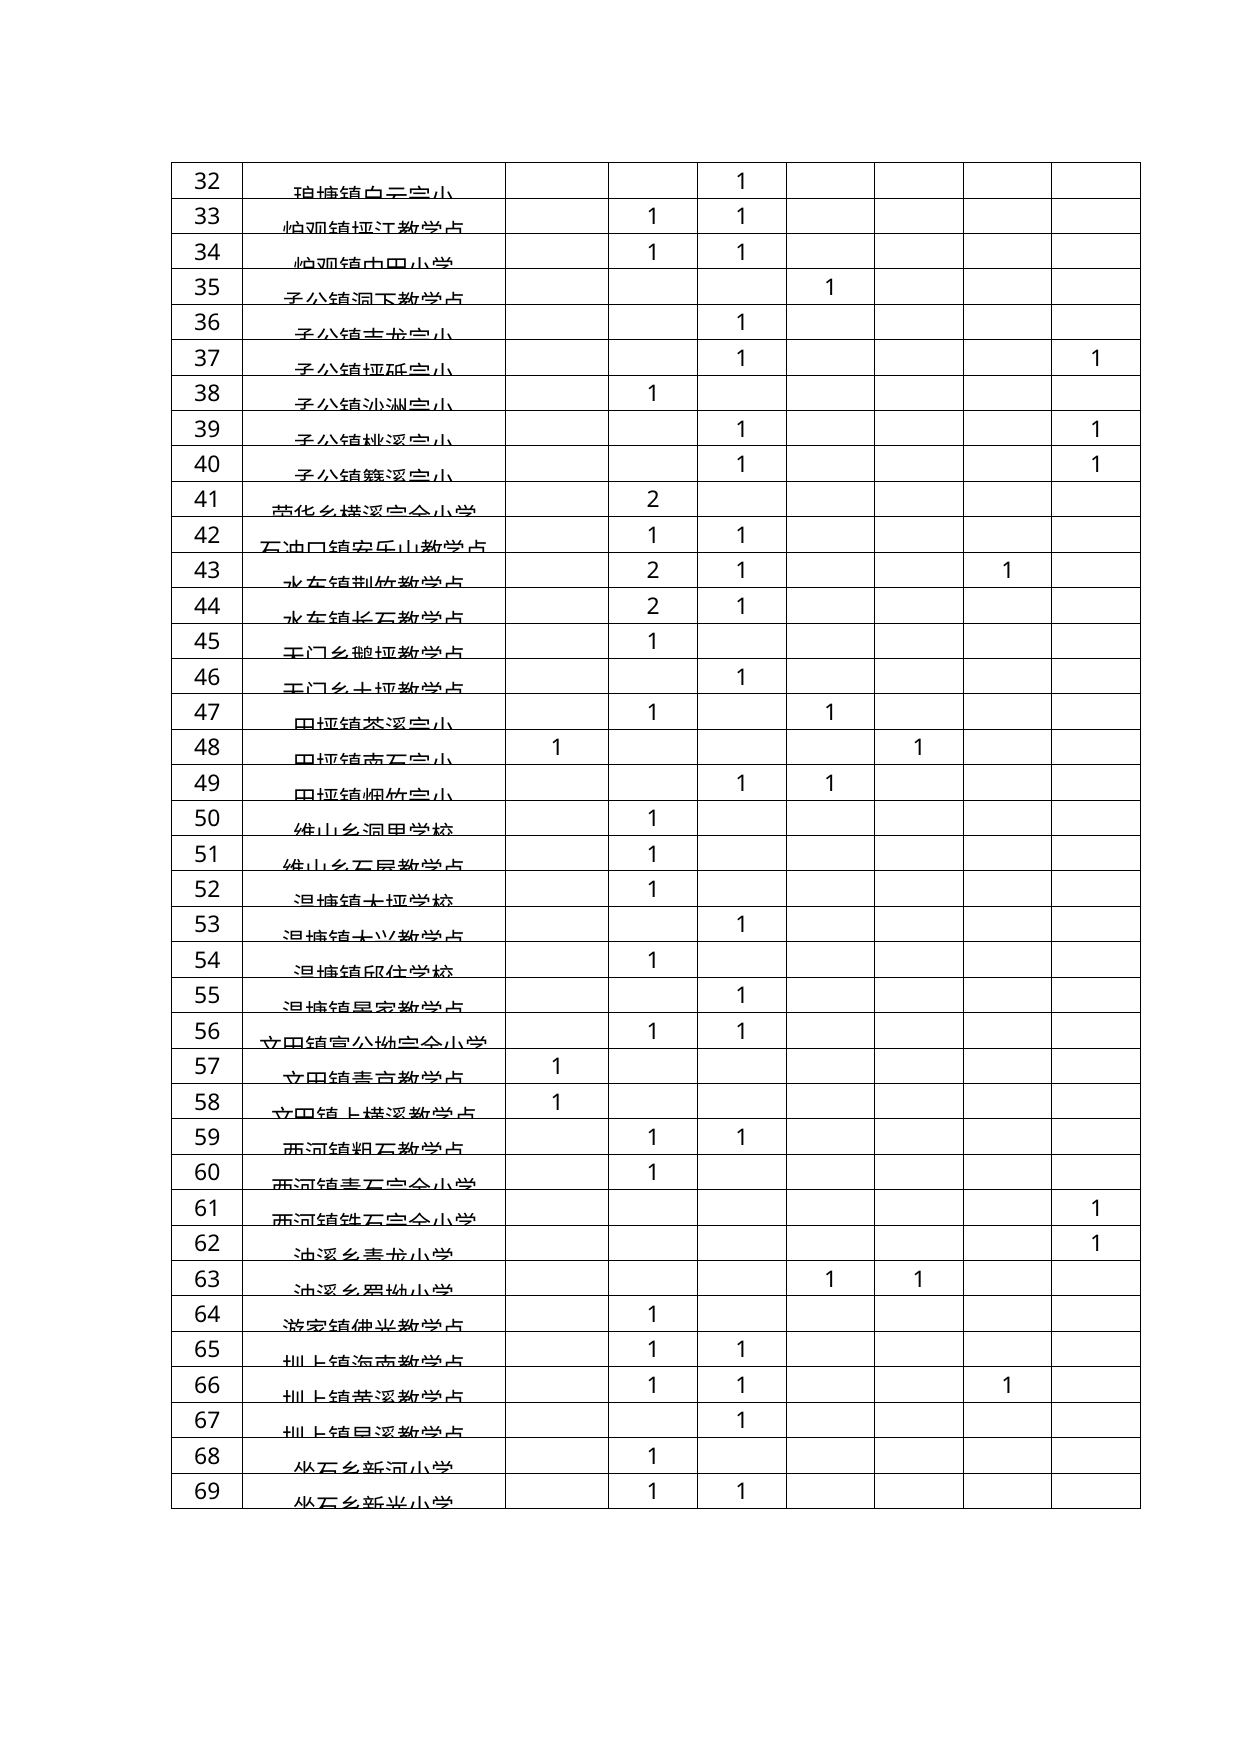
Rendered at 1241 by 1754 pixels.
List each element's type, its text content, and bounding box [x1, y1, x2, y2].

table_cell 1 [875, 730, 963, 764]
table_cell 36 [172, 305, 242, 339]
table_cell 天门乡鹅坪教学点 [243, 624, 505, 658]
table_cell [875, 1296, 963, 1331]
table_cell [964, 1226, 1051, 1260]
table_cell 69 [172, 1474, 242, 1508]
table_cell 1 [609, 836, 697, 870]
table_cell [506, 1438, 608, 1472]
table_cell [698, 730, 786, 764]
table_cell 1 [698, 659, 786, 693]
table_cell [787, 1084, 874, 1118]
table_cell 39 [172, 411, 242, 445]
table_cell 坐石乡新河小学 [243, 1438, 505, 1472]
table_cell [506, 1332, 608, 1366]
table_cell 1 [609, 624, 697, 658]
table_cell [875, 234, 963, 268]
table_cell [875, 1403, 963, 1437]
table_cell [787, 1438, 874, 1472]
table_cell [875, 588, 963, 622]
table_cell [875, 1084, 963, 1118]
table_cell 西河镇粗石教学点 [243, 1119, 505, 1154]
table_cell 1 [609, 871, 697, 906]
table_cell 58 [172, 1084, 242, 1118]
table_cell [964, 1013, 1051, 1047]
table_cell 38 [172, 376, 242, 410]
table_cell [964, 1119, 1051, 1154]
table_cell 温塘镇大兴教学点 [243, 907, 505, 941]
table_cell [698, 269, 786, 304]
table_cell 1 [609, 234, 697, 268]
table_cell [964, 1332, 1051, 1366]
table_cell [964, 1474, 1051, 1508]
table_cell 1 [609, 1013, 697, 1047]
table_cell [787, 942, 874, 977]
table_cell [1052, 1332, 1140, 1366]
table_cell [787, 1332, 874, 1366]
table_cell 47 [172, 694, 242, 729]
table_cell 1 [875, 1261, 963, 1295]
table_cell 天门乡土坪教学点 [243, 659, 505, 693]
table_cell 1 [609, 1438, 697, 1472]
table_cell [964, 730, 1051, 764]
table_cell 1 [609, 376, 697, 410]
table_cell 1 [609, 1119, 697, 1154]
table_cell [964, 1049, 1051, 1083]
table_cell [506, 517, 608, 552]
table_cell [787, 553, 874, 587]
table_cell 56 [172, 1013, 242, 1047]
table_cell 维山乡石屋教学点 [243, 836, 505, 870]
table_cell [875, 305, 963, 339]
table_cell 维山乡洞里学校 [243, 801, 505, 835]
table_cell 孟公镇沙洲完小 [243, 376, 505, 410]
table_cell [787, 1367, 874, 1402]
table_cell [1052, 1296, 1140, 1331]
table_cell 田坪镇南石完小 [243, 730, 505, 764]
table_cell [609, 1261, 697, 1295]
table_cell 1 [698, 305, 786, 339]
table_cell [787, 730, 874, 764]
table_cell [875, 1049, 963, 1083]
table_cell [506, 553, 608, 587]
table_cell [506, 482, 608, 516]
table_cell [698, 694, 786, 729]
table_cell [698, 871, 786, 906]
table_cell [787, 836, 874, 870]
table_cell [1052, 1261, 1140, 1295]
table_cell [875, 978, 963, 1012]
table_cell [609, 163, 697, 197]
table_cell 1 [698, 1332, 786, 1366]
table_cell 温塘镇晏家教学点 [243, 978, 505, 1012]
table_cell [964, 305, 1051, 339]
table_cell 荣华乡横溪完全小学 [243, 482, 505, 516]
table_cell [506, 1155, 608, 1189]
table_cell [787, 871, 874, 906]
table_cell 文田镇上横溪教学点 [243, 1084, 505, 1118]
table_cell [609, 765, 697, 799]
table_cell [787, 588, 874, 622]
table_cell [875, 1013, 963, 1047]
table_cell [964, 234, 1051, 268]
table_cell [506, 1296, 608, 1331]
table_cell 1 [609, 517, 697, 552]
table_cell 42 [172, 517, 242, 552]
table_cell [787, 659, 874, 693]
table_cell 55 [172, 978, 242, 1012]
table_cell [698, 1190, 786, 1224]
table_cell 1 [609, 199, 697, 233]
table_cell [964, 1190, 1051, 1224]
table_cell [698, 942, 786, 977]
table_cell [506, 1190, 608, 1224]
table_cell 1 [506, 730, 608, 764]
table_cell 46 [172, 659, 242, 693]
table_cell [1052, 1155, 1140, 1189]
table_cell [1052, 199, 1140, 233]
table_cell [1052, 1367, 1140, 1402]
table_cell [964, 1403, 1051, 1437]
table_cell [787, 340, 874, 374]
table_cell [1052, 1013, 1140, 1047]
table_cell [964, 376, 1051, 410]
table_cell [698, 836, 786, 870]
table_cell 1 [698, 1403, 786, 1437]
table_cell [787, 1119, 874, 1154]
table_cell [506, 942, 608, 977]
table_cell [964, 765, 1051, 799]
table_cell 60 [172, 1155, 242, 1189]
table_cell [506, 836, 608, 870]
table_cell 温塘镇邱住学校 [243, 942, 505, 977]
table_cell [609, 1226, 697, 1260]
table_cell 54 [172, 942, 242, 977]
table_cell [875, 482, 963, 516]
table_cell [1052, 1049, 1140, 1083]
table_cell [787, 624, 874, 658]
table_cell [875, 376, 963, 410]
table_cell [1052, 482, 1140, 516]
table_cell [875, 907, 963, 941]
table_cell 1 [1052, 340, 1140, 374]
table_cell [875, 340, 963, 374]
table_cell [1052, 836, 1140, 870]
table_cell 水车镇长石教学点 [243, 588, 505, 622]
table_cell [875, 199, 963, 233]
table_cell 文田镇青京教学点 [243, 1049, 505, 1083]
table_cell [787, 1013, 874, 1047]
table_cell [964, 1155, 1051, 1189]
table_cell [1052, 163, 1140, 197]
table_cell [698, 1155, 786, 1189]
table_cell [964, 517, 1051, 552]
table_cell [1052, 871, 1140, 906]
table_cell [506, 871, 608, 906]
table_cell [1052, 376, 1140, 410]
table_cell 1 [698, 978, 786, 1012]
table_cell [506, 446, 608, 481]
table_cell 48 [172, 730, 242, 764]
table_cell 1 [964, 1367, 1051, 1402]
table_cell 1 [506, 1049, 608, 1083]
table_cell 33 [172, 199, 242, 233]
table_cell 1 [787, 694, 874, 729]
table_cell [964, 978, 1051, 1012]
table_cell [609, 269, 697, 304]
table_cell [787, 1474, 874, 1508]
table_cell [609, 659, 697, 693]
table_cell [787, 1226, 874, 1260]
table_cell [787, 234, 874, 268]
table_cell [875, 836, 963, 870]
table_cell [506, 1226, 608, 1260]
table_cell [875, 269, 963, 304]
table_cell 62 [172, 1226, 242, 1260]
table_cell 1 [1052, 446, 1140, 481]
table_cell 1 [1052, 1190, 1140, 1224]
table_cell 1 [698, 1474, 786, 1508]
table_cell [506, 801, 608, 835]
table_cell [506, 1013, 608, 1047]
table_cell 圳上镇黄溪教学点 [243, 1367, 505, 1402]
table_cell [964, 907, 1051, 941]
table_cell 34 [172, 234, 242, 268]
table_cell [964, 1296, 1051, 1331]
table_cell [609, 1049, 697, 1083]
table_cell [609, 340, 697, 374]
table_cell 1 [787, 269, 874, 304]
table_cell 1 [698, 234, 786, 268]
table_cell [609, 978, 697, 1012]
table_cell [964, 340, 1051, 374]
table_cell [875, 659, 963, 693]
table_cell 石冲口镇安乐山教学点 [243, 517, 505, 552]
table_cell [698, 1296, 786, 1331]
table_cell 44 [172, 588, 242, 622]
table_cell 45 [172, 624, 242, 658]
table_cell [787, 1296, 874, 1331]
table_cell [1052, 305, 1140, 339]
table_cell 1 [698, 163, 786, 197]
table_cell [964, 482, 1051, 516]
table_cell [1052, 659, 1140, 693]
table_cell [1052, 801, 1140, 835]
table_cell 田坪镇茶溪完小 [243, 694, 505, 729]
table_cell 68 [172, 1438, 242, 1472]
table_cell 50 [172, 801, 242, 835]
table_cell [964, 588, 1051, 622]
table_cell [875, 1190, 963, 1224]
table_cell [787, 199, 874, 233]
table_cell 圳上镇早溪教学点 [243, 1403, 505, 1437]
table_cell 1 [698, 588, 786, 622]
table_cell [506, 376, 608, 410]
table_cell [609, 730, 697, 764]
table_cell 1 [698, 340, 786, 374]
table_cell [506, 1119, 608, 1154]
table_cell [875, 694, 963, 729]
table_cell [506, 234, 608, 268]
table_cell 1 [1052, 411, 1140, 445]
table_cell 油溪乡蜀坳小学 [243, 1261, 505, 1295]
table_cell [964, 624, 1051, 658]
table_cell 田坪镇烟竹完小 [243, 765, 505, 799]
table_cell 2 [609, 482, 697, 516]
table_cell [875, 942, 963, 977]
table_cell [698, 482, 786, 516]
table_cell 炉观镇中田小学 [243, 234, 505, 268]
table_cell [787, 163, 874, 197]
table_cell [506, 907, 608, 941]
table_cell [875, 1367, 963, 1402]
table_cell 坐石乡新光小学 [243, 1474, 505, 1508]
table_cell 孟公镇坪砥完小 [243, 340, 505, 374]
table_cell 1 [609, 942, 697, 977]
table_cell [875, 801, 963, 835]
table_cell [1052, 765, 1140, 799]
table_cell 1 [698, 765, 786, 799]
table_cell [964, 694, 1051, 729]
table_cell [964, 942, 1051, 977]
table_cell 1 [964, 553, 1051, 587]
table_cell [787, 1190, 874, 1224]
table_cell [506, 269, 608, 304]
table_cell [609, 1084, 697, 1118]
table_cell 61 [172, 1190, 242, 1224]
table_cell 文田镇富公坳完全小学 [243, 1013, 505, 1047]
table_cell 水车镇荆竹教学点 [243, 553, 505, 587]
table_cell [875, 1226, 963, 1260]
table_cell [1052, 234, 1140, 268]
table_cell 圳上镇海南教学点 [243, 1332, 505, 1366]
table_cell [964, 1261, 1051, 1295]
table_cell [506, 163, 608, 197]
table_cell [787, 376, 874, 410]
table_cell [506, 1261, 608, 1295]
table_cell [698, 801, 786, 835]
table_cell [1052, 1119, 1140, 1154]
table_cell [875, 163, 963, 197]
table_cell 32 [172, 163, 242, 197]
table_cell 西河镇铁石完全小学 [243, 1190, 505, 1224]
table_cell [506, 694, 608, 729]
table_cell 孟公镇桃溪完小 [243, 411, 505, 445]
table_cell [787, 482, 874, 516]
table_cell 65 [172, 1332, 242, 1366]
table_cell [1052, 1403, 1140, 1437]
table_cell 66 [172, 1367, 242, 1402]
table_cell [609, 1403, 697, 1437]
table_cell 孟公镇洞下教学点 [243, 269, 505, 304]
table_cell [787, 907, 874, 941]
table_cell [1052, 978, 1140, 1012]
table_cell [875, 765, 963, 799]
table_cell 1 [609, 1367, 697, 1402]
table_cell 2 [609, 553, 697, 587]
table_cell [964, 163, 1051, 197]
table_cell [875, 871, 963, 906]
table_cell 41 [172, 482, 242, 516]
table_cell [1052, 694, 1140, 729]
table_cell [787, 978, 874, 1012]
table_cell [964, 411, 1051, 445]
table_cell [506, 340, 608, 374]
table_cell 53 [172, 907, 242, 941]
table_cell [506, 1367, 608, 1402]
table_cell [1052, 907, 1140, 941]
table_cell 37 [172, 340, 242, 374]
table_cell 1 [698, 517, 786, 552]
table_cell 1 [698, 446, 786, 481]
table_cell 1 [698, 1013, 786, 1047]
table_cell [1052, 269, 1140, 304]
table_cell [506, 588, 608, 622]
table_cell [609, 411, 697, 445]
table_cell 油溪乡青龙小学 [243, 1226, 505, 1260]
table_cell [964, 659, 1051, 693]
table_cell 1 [609, 1474, 697, 1508]
table_cell [1052, 1438, 1140, 1472]
table_cell [875, 411, 963, 445]
table_cell [506, 305, 608, 339]
table_cell [609, 446, 697, 481]
table_cell 40 [172, 446, 242, 481]
table_cell [1052, 553, 1140, 587]
table_cell [875, 1155, 963, 1189]
table_cell [787, 1403, 874, 1437]
table_cell [506, 1474, 608, 1508]
table_cell 1 [609, 801, 697, 835]
table_cell [787, 801, 874, 835]
table_cell 孟公镇簪溪完小 [243, 446, 505, 481]
table_cell 1 [787, 1261, 874, 1295]
table_cell [698, 624, 786, 658]
table_cell 59 [172, 1119, 242, 1154]
table_cell [1052, 517, 1140, 552]
table_cell 孟公镇吉龙完小 [243, 305, 505, 339]
table_cell 64 [172, 1296, 242, 1331]
table_cell 51 [172, 836, 242, 870]
table_cell [875, 553, 963, 587]
table_cell 炉观镇坪江教学点 [243, 199, 505, 233]
table_cell 2 [609, 588, 697, 622]
table_cell 西河镇青石完全小学 [243, 1155, 505, 1189]
table_cell [698, 1084, 786, 1118]
table_cell [698, 1438, 786, 1472]
table_cell [787, 305, 874, 339]
table_cell [787, 1049, 874, 1083]
table_cell [506, 1403, 608, 1437]
table_cell [964, 836, 1051, 870]
table_cell [787, 446, 874, 481]
table_cell [875, 1332, 963, 1366]
table_cell 1 [1052, 1226, 1140, 1260]
table_cell 52 [172, 871, 242, 906]
table_cell [1052, 588, 1140, 622]
table_cell [964, 801, 1051, 835]
table_cell [787, 411, 874, 445]
table_cell [1052, 1084, 1140, 1118]
table_cell [964, 269, 1051, 304]
table_cell 1 [609, 1296, 697, 1331]
table_cell [964, 1438, 1051, 1472]
table_cell [506, 411, 608, 445]
table_cell [506, 659, 608, 693]
table_cell 67 [172, 1403, 242, 1437]
table_cell [506, 765, 608, 799]
table_cell [964, 1084, 1051, 1118]
table_cell 1 [506, 1084, 608, 1118]
table_cell [506, 624, 608, 658]
table_cell 温塘镇大坪学校 [243, 871, 505, 906]
table_cell [875, 517, 963, 552]
table_cell [787, 517, 874, 552]
table_cell 1 [698, 553, 786, 587]
table_cell 35 [172, 269, 242, 304]
table_cell [609, 305, 697, 339]
table_cell [1052, 942, 1140, 977]
table_cell 1 [787, 765, 874, 799]
table_cell [609, 907, 697, 941]
table_cell [964, 446, 1051, 481]
table_cell [787, 1155, 874, 1189]
table_cell [506, 199, 608, 233]
table_cell 1 [698, 199, 786, 233]
table_cell 琅塘镇白云完小 [243, 163, 505, 197]
table_cell 1 [609, 1332, 697, 1366]
table_cell [964, 199, 1051, 233]
table_cell 43 [172, 553, 242, 587]
table_cell 1 [698, 907, 786, 941]
table_cell 1 [609, 1155, 697, 1189]
table_cell [875, 1474, 963, 1508]
table_cell 游家镇佛光教学点 [243, 1296, 505, 1331]
table_cell [1052, 730, 1140, 764]
table_cell [875, 446, 963, 481]
table_cell [698, 1261, 786, 1295]
table_cell [1052, 624, 1140, 658]
table_cell [1052, 1474, 1140, 1508]
table_cell 1 [698, 1367, 786, 1402]
table_cell [698, 1226, 786, 1260]
table_cell 57 [172, 1049, 242, 1083]
table_cell [506, 978, 608, 1012]
table_cell 1 [698, 1119, 786, 1154]
table_cell [609, 1190, 697, 1224]
table_cell 63 [172, 1261, 242, 1295]
table_cell [875, 624, 963, 658]
table_cell [964, 871, 1051, 906]
table_cell 1 [698, 411, 786, 445]
table_cell [698, 376, 786, 410]
table_cell 1 [609, 694, 697, 729]
table_cell 49 [172, 765, 242, 799]
table_cell [698, 1049, 786, 1083]
table_cell [875, 1119, 963, 1154]
table_cell [875, 1438, 963, 1472]
